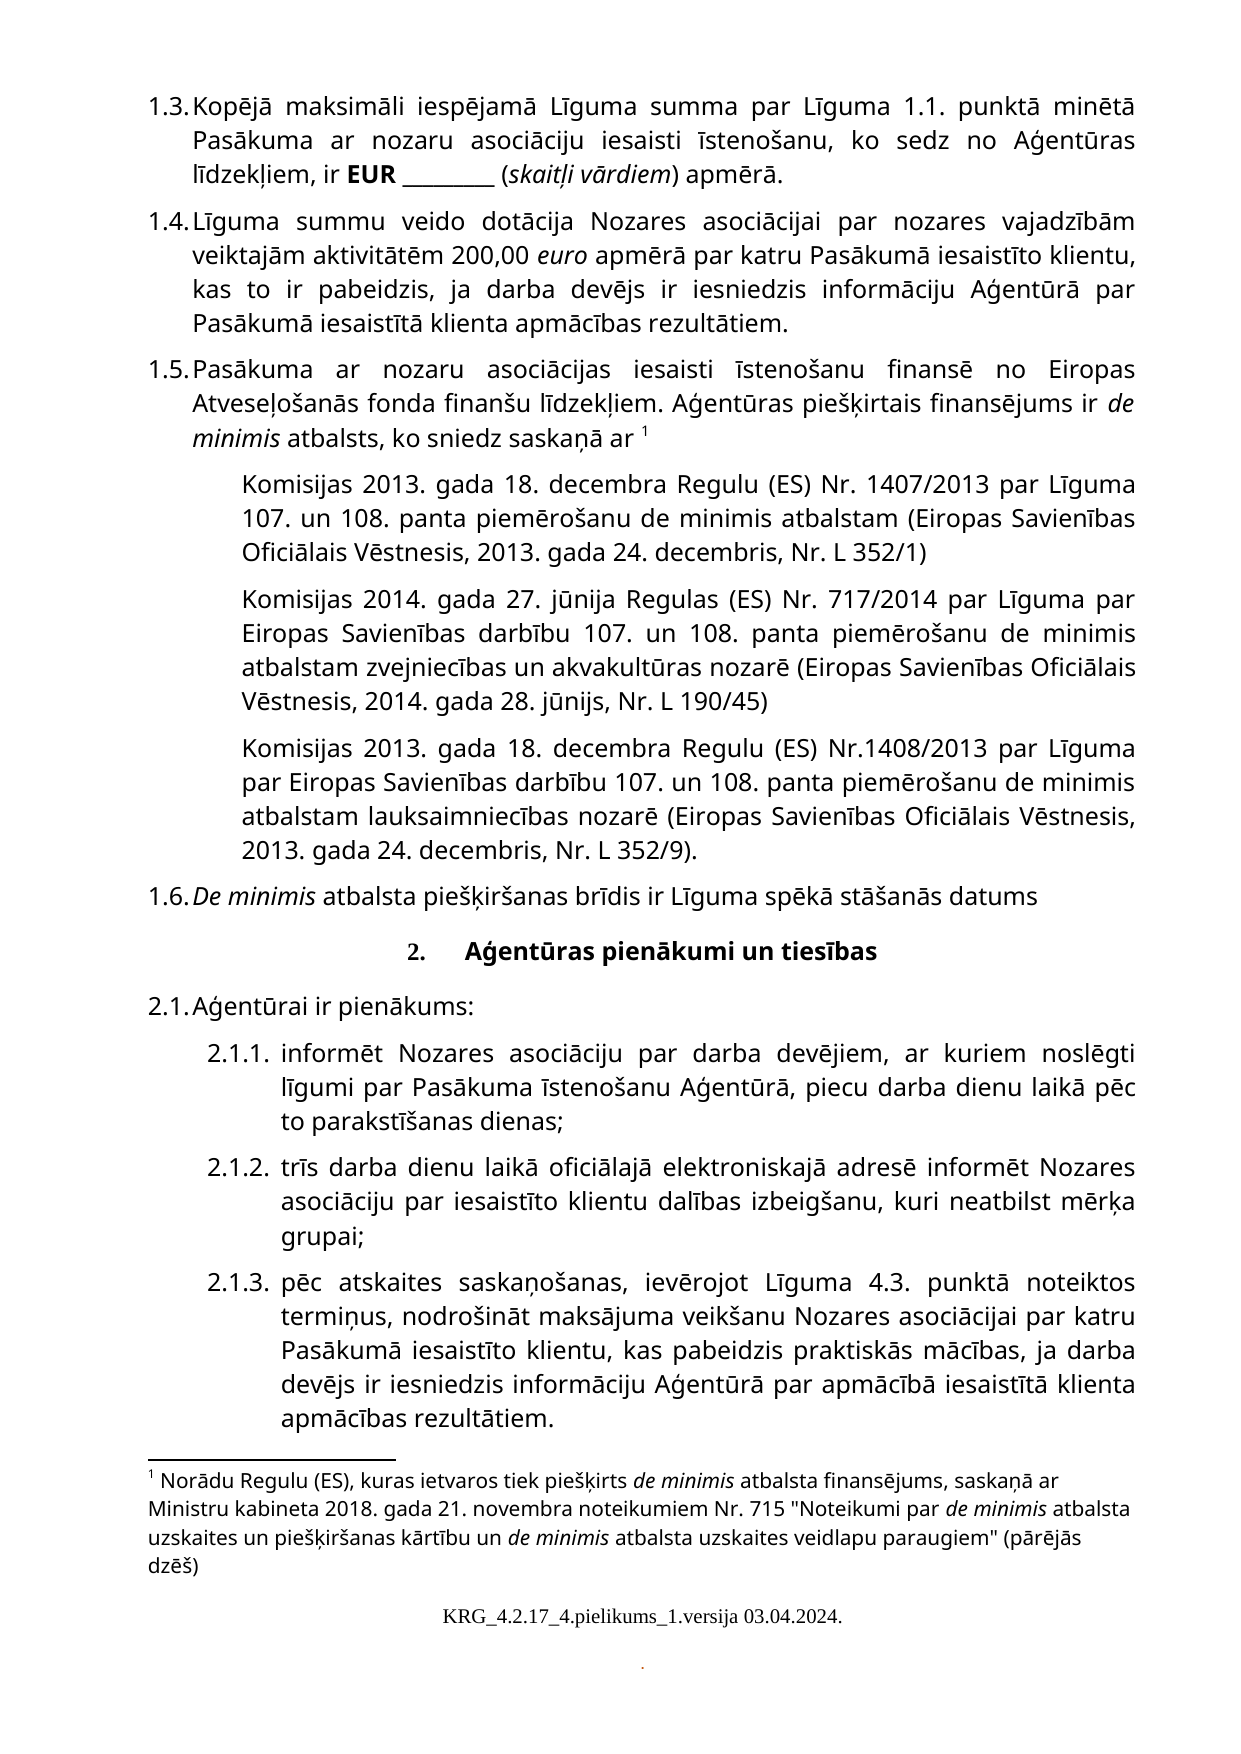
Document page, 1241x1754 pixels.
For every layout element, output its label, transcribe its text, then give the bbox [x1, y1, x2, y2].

list Kopējā maksimāli iespējamā Līguma summa par Līguma 1.1. punktā minētā Pasākuma ar nozaru asociāciju iesaisti īstenošanu, ko sedz no Aģentūras līdzekļiem, ir EUR _________ (skaitļi vārdiem) apmērā. [148, 89, 1137, 191]
list De minimis atbalsta piešķiršanas brīdis ir Līguma spēkā stāšanās datums [148, 879, 1137, 913]
list pēc atskaites saskaņošanas, ievērojot Līguma 4.3. punktā noteiktos termiņus, nodrošināt maksājuma veikšanu Nozares asociācijai par katru Pasākumā iesaistīto klientu, kas pabeidzis praktiskās mācības, ja darba devējs ir iesniedzis informāciju Aģentūrā par apmācībā iesaistītā klienta apmācības rezultātiem. [207, 1265, 1137, 1435]
list Aģentūrai ir pienākums: [148, 989, 1137, 1023]
list Pasākuma ar nozaru asociācijas iesaisti īstenošanu finansē no Eiropas Atveseļošanās fonda finanšu līdzekļiem. Aģentūras piešķirtais finansējums ir de minimis atbalsts, ko sniedz saskaņā ar [148, 352, 1137, 454]
text Komisijas 2013. gada 18. decembra Regulu (ES) Nr. 1407/2013 par Līguma 107. un 108. panta piemērošanu de minimis atbalstam (Eiropas Savienības Oficiālais Vēstnesis, 2013. gada 24. decembris, Nr. L 352/1) [241, 467, 1137, 569]
list Līguma summu veido dotācija Nozares asociācijai par nozares vajadzībām veiktajām aktivitātēm 200,00 euro apmērā par katru Pasākumā iesaistīto klientu, kas to ir pabeidzis, ja darba devējs ir iesniedzis informāciju Aģentūrā par Pasākumā iesaistītā klienta apmācības rezultātiem. [148, 203, 1137, 339]
text Komisijas 2013. gada 18. decembra Regulu (ES) Nr.1408/2013 par Līguma par Eiropas Savienības darbību 107. un 108. panta piemērošanu de minimis atbalstam lauksaimniecības nozarē (Eiropas Savienības Oficiālais Vēstnesis, 2013. gada 24. decembris, Nr. L 352/9). [241, 730, 1137, 866]
list trīs darba dienu laikā oficiālajā elektroniskajā adresē informēt Nozares asociāciju par iesaistīto klientu dalības izbeigšanu, kuri neatbilst mērķa grupai; [207, 1150, 1137, 1252]
list informēt Nozares asociāciju par darba devējiem, ar kuriem noslēgti līgumi par Pasākuma īstenošanu Aģentūrā, piecu darba dienu laikā pēc to parakstīšanas dienas; [207, 1035, 1137, 1137]
list Aģentūras pienākumi un tiesības [148, 934, 1137, 968]
text Komisijas 2014. gada 27. jūnija Regulas (ES) Nr. 717/2014 par Līguma par Eiropas Savienības darbību 107. un 108. panta piemērošanu de minimis atbalstam zvejniecības un akvakultūras nozarē (Eiropas Savienības Oficiālais Vēstnesis, 2014. gada 28. jūnijs, Nr. L 190/45) [241, 581, 1137, 718]
